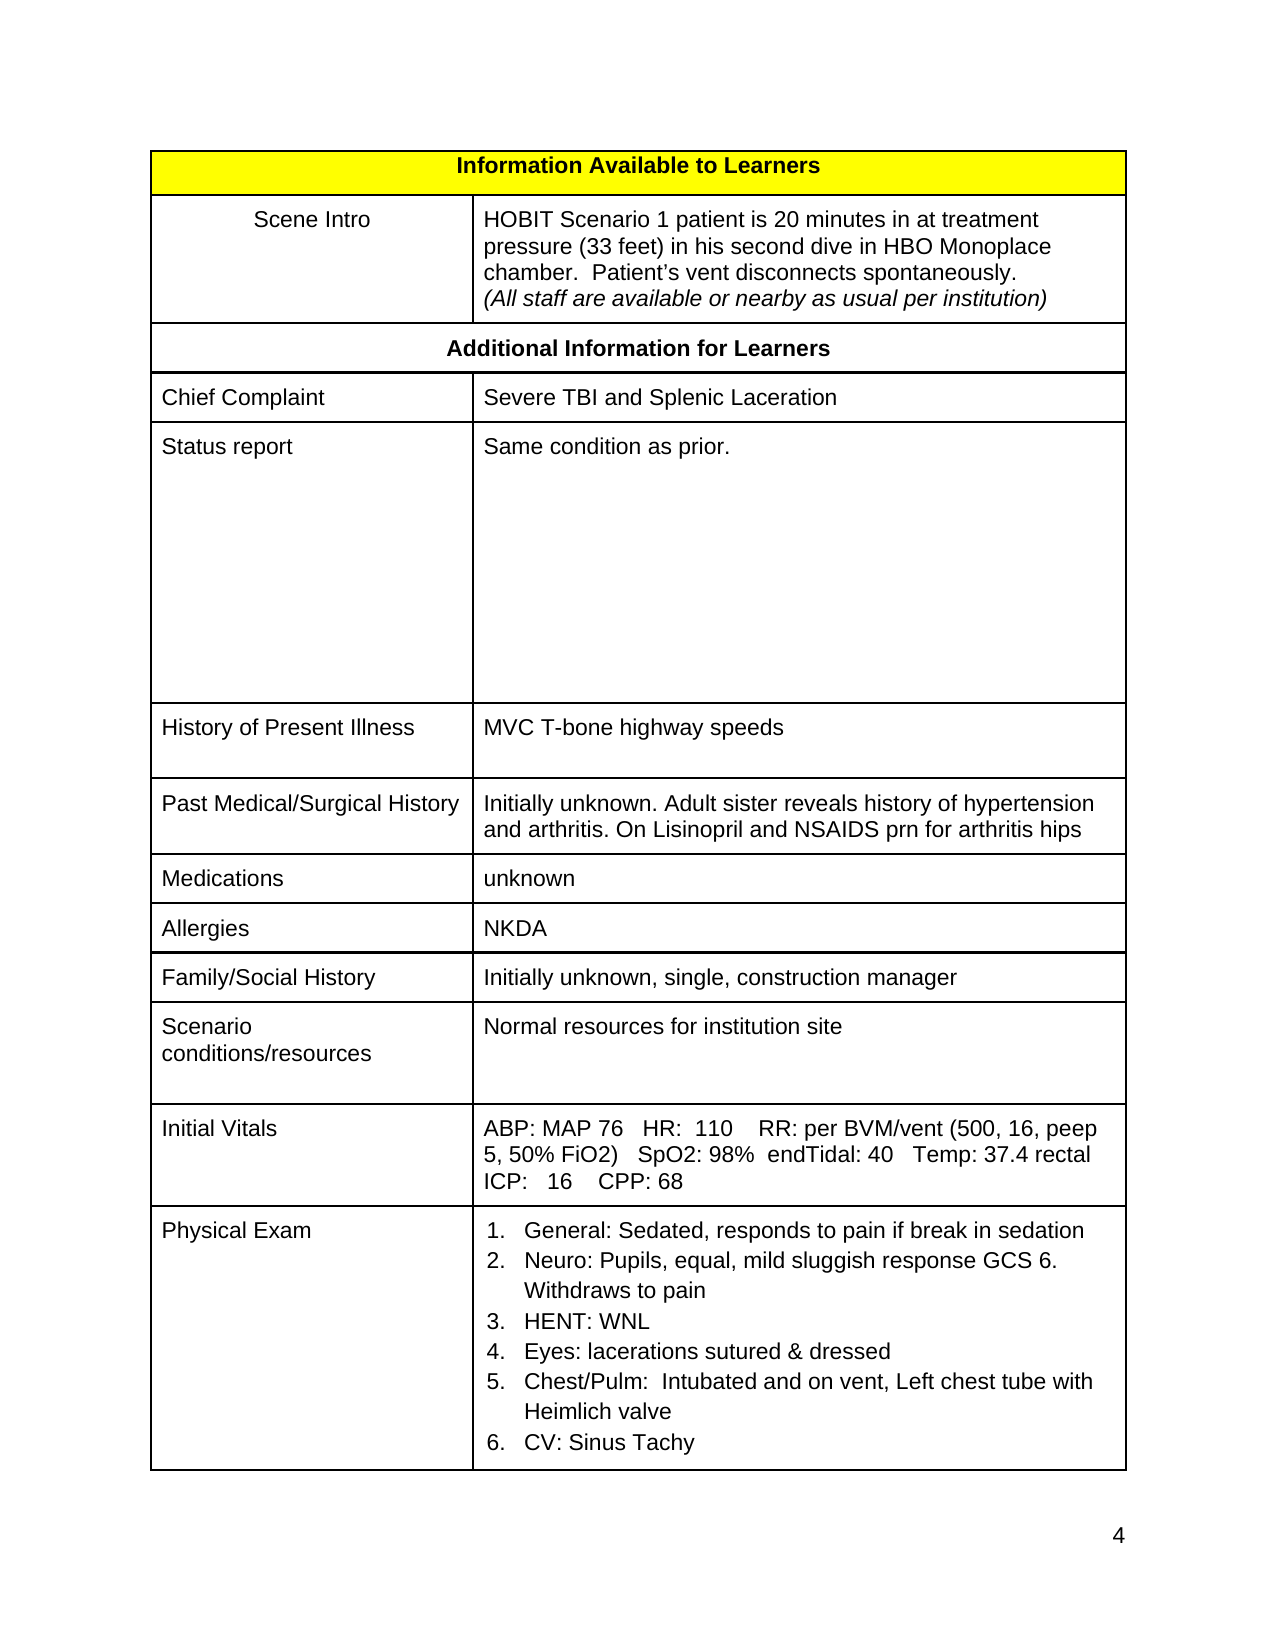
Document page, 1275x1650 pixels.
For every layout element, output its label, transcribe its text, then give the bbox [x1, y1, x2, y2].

table_cell Chief Complaint [152, 374, 472, 421]
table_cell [474, 1207, 1125, 1469]
table_cell Scene Intro [152, 196, 472, 322]
table_cell Initially unknown. Adult sister reveals history of hypertension and arthritis. On Lisinopril and NSAIDS prn for arthritis hips [474, 779, 1125, 853]
table_cell Medications [152, 855, 472, 902]
table_cell History of Present Illness [152, 704, 472, 777]
table_cell Additional Information for Learners [152, 324, 1125, 371]
table_cell MVC T-bone highway speeds [474, 704, 1125, 777]
table_cell Status report [152, 423, 472, 702]
table_cell Severe TBI and Splenic Laceration [474, 374, 1125, 421]
table_cell Physical Exam [152, 1207, 472, 1469]
table_cell HOBIT Scenario 1 patient is 20 minutes in at treatment pressure (33 feet) in his second dive in HBO Monoplace chamber. Patient’s vent disconnects spontaneously. (All staff are available or nearby as usual per institution) [474, 196, 1125, 322]
table_cell Same condition as prior. [474, 423, 1125, 702]
table_cell Initial Vitals [152, 1105, 472, 1204]
table_cell NKDA [474, 904, 1125, 951]
table_cell Scenario conditions/resources [152, 1003, 472, 1103]
table_cell Family/Social History [152, 954, 472, 1001]
table_header Information Available to Learners [152, 152, 1125, 194]
table_cell Initially unknown, single, construction manager [474, 954, 1125, 1001]
table_cell unknown [474, 855, 1125, 902]
table_cell Allergies [152, 904, 472, 951]
table_cell ABP: MAP 76 HR: 110 RR: per BVM/vent (500, 16, peep 5, 50% FiO2) SpO2: 98% endTidal: 40 Temp: 37.4 rectal ICP: 16 CPP: 68 [474, 1105, 1125, 1204]
table_cell Normal resources for institution site [474, 1003, 1125, 1103]
table_cell Past Medical/Surgical History [152, 779, 472, 853]
